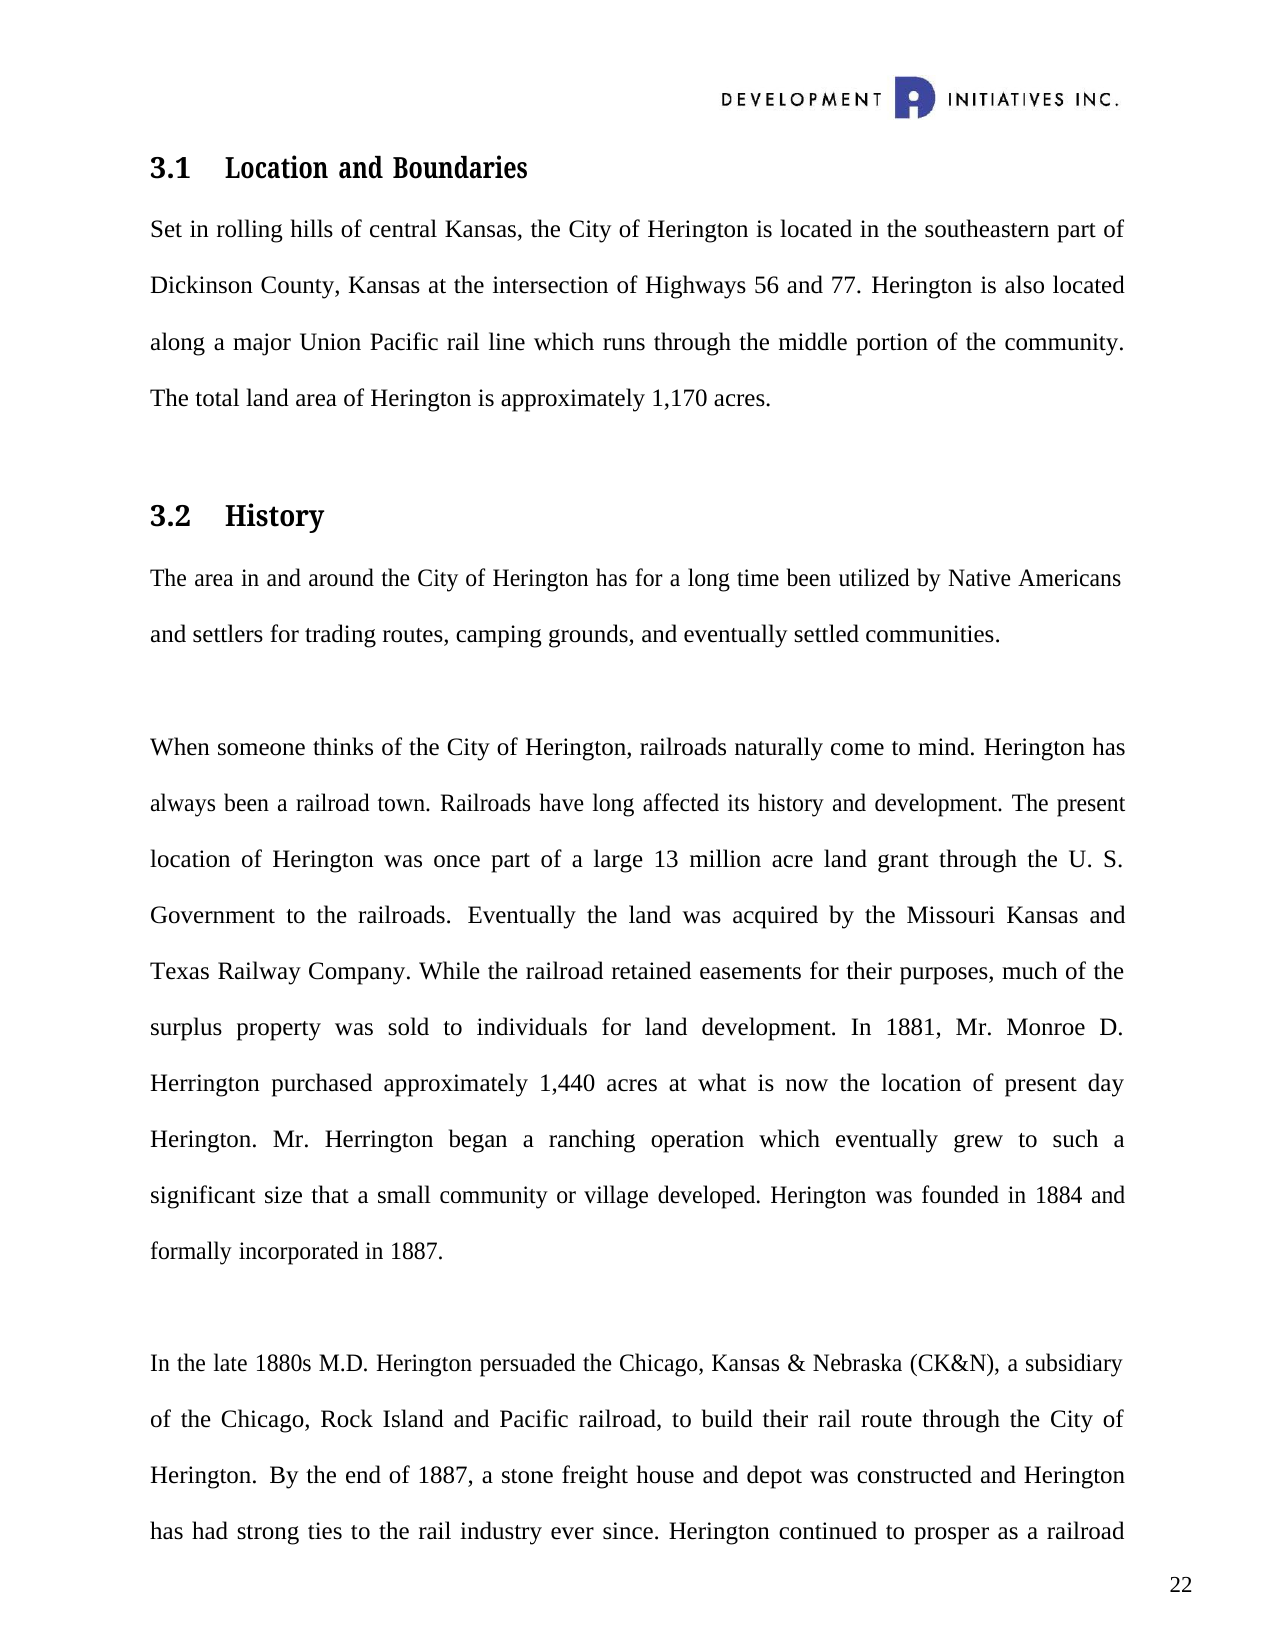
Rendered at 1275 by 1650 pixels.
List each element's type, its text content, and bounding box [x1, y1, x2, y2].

subtitle Location and Boundaries [150, 147, 1175, 187]
picture [718, 75, 1122, 120]
text When someone thinks of the City of Herington, railroads naturally come to mind. Herington has always been a railroad town. Railroads have long affected its history and development. The present location of Herington was once part of a large 13 million acre land grant through the U. S. Government to the railroads. Eventually the land was acquired by the Missouri Kansas and Texas Railway Company. While the railroad retained easements for their purposes, much of the surplus property was sold to individuals for land development. In 1881, Mr. Monroe D. Herrington purchased approximately 1,440 acres at what is now the location of present day Herington. Mr. Herrington began a ranching operation which eventually grew to such a significant size that a small community or village developed. Herington was founded in 1884 and formally incorporated in 1887. [150, 732, 1125, 1265]
text Set in rolling hills of central Kansas, the City of Herington is located in the southeastern part of Dickinson County, Kansas at the intersection of Highways 56 and 77. Herington is also located along a major Union Pacific rail line which runs through the middle portion of the community. The total land area of Herington is approximately 1,170 acres. [150, 214, 1125, 411]
subtitle History [150, 496, 1175, 535]
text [150, 1348, 1125, 1544]
text The area in and around the City of Herington has for a long time been utilized by Native Americans and settlers for trading routes, camping grounds, and eventually settled communities. [150, 563, 1124, 648]
